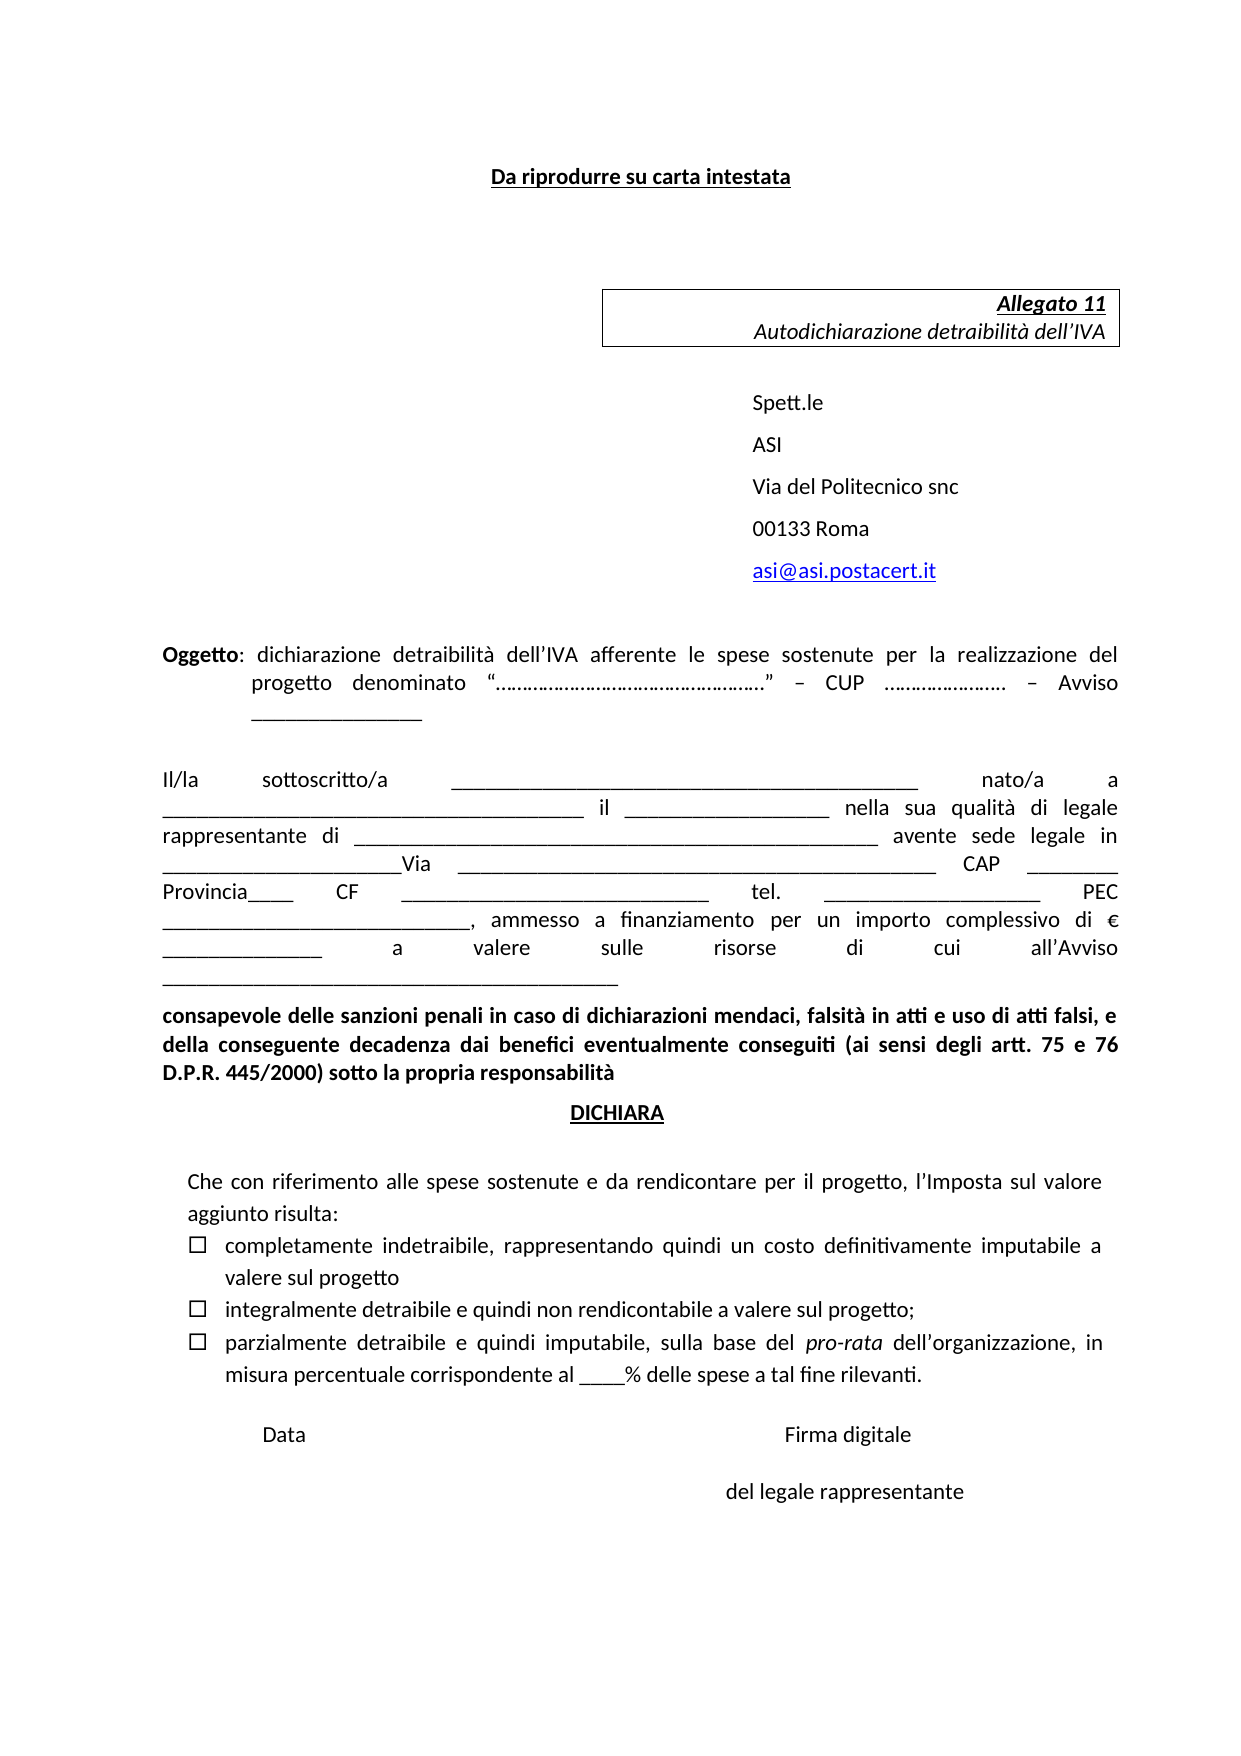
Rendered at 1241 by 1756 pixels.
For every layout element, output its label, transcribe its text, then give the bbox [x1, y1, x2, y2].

text Che con riferimento alle spese sostenute e da rendicontare per il progetto, l’Imposta sul valore aggiunto risulta: [187, 1167, 1103, 1227]
text DICHIARA [162, 1098, 1072, 1126]
list completamente indetraibile, rappresentando quindi un costo definitivamente imputabile a valere sul progetto [187, 1231, 1103, 1291]
text Via del Politecnico snc [752, 472, 1119, 501]
list integralmente detraibile e quindi non rendicontabile a valere sul progetto; [187, 1296, 1103, 1323]
text Data Firma digitale [262, 1421, 1119, 1448]
text asi@asi.postacert.it [752, 556, 1119, 584]
table_header Allegato 11 Autodichiarazione detraibilità dell’IVA [603, 290, 1119, 346]
text ASI [752, 431, 1119, 458]
text del legale rappresentante [262, 1477, 1119, 1505]
text Da riprodurre su carta intestata [162, 162, 1119, 191]
text Oggetto: dichiarazione detraibilità dell’IVA afferente le spese sostenute per la realizzazione del progetto denominato “……………………………………………” – CUP ………………….. – Avviso _______________ [162, 640, 1119, 724]
text consapevole delle sanzioni penali in caso di dichiarazioni mendaci, falsità in atti e uso di atti falsi, e della conseguente decadenza dai benefici eventualmente conseguiti (ai sensi degli artt. 75 e 76 D.P.R. 445/2000) sotto la propria responsabilità [162, 1002, 1119, 1086]
list parzialmente detraibile e quindi imputabile, sulla base del pro-rata dell’organizzazione, in misura percentuale corrispondente al ____% delle spese a tal fine rilevanti. [187, 1328, 1103, 1388]
text Il/la sottoscritto/a _________________________________________ nato/a a _____________________________________ il __________________ nella sua qualità di legale rappresentante di ______________________________________________ avente sede legale in _____________________Via __________________________________________ CAP ________ Provincia____ CF ___________________________ tel. ___________________ PEC ___________________________, ammesso a finanziamento per un importo complessivo di € ______________ a valere sulle risorse di cui all’Avviso ________________________________________ [162, 765, 1119, 989]
text Spett.le [752, 388, 1119, 417]
text 00133 Roma [752, 514, 1119, 542]
